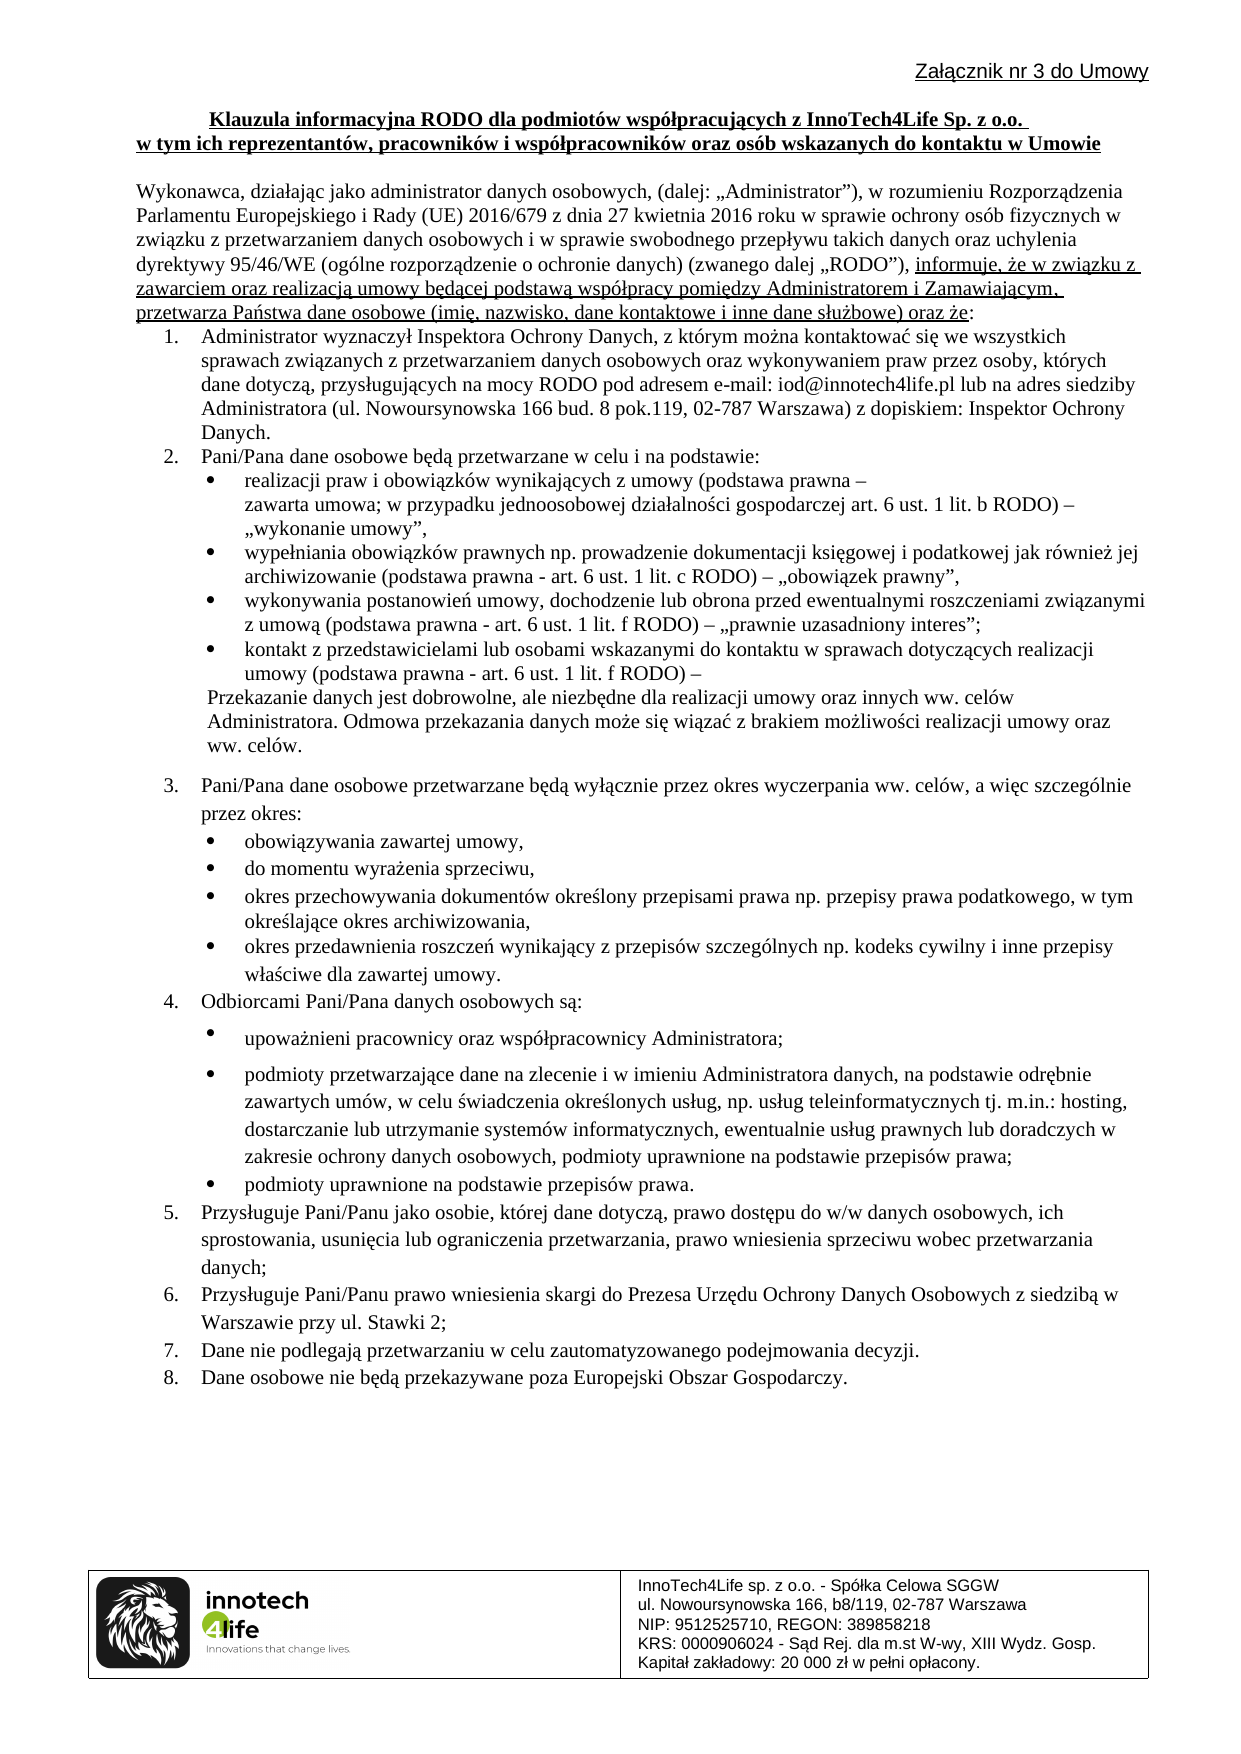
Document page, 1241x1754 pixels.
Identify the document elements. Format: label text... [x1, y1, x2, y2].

list obowiązywania zawartej umowy, [207, 829, 1149, 853]
list okres przechowywania dokumentów określony przepisami prawa np. przepisy prawa podatkowego, w tym określające okres archiwizowania, [207, 884, 1149, 933]
list Dane osobowe nie będą przekazywane poza Europejski Obszar Gospodarczy. [163, 1365, 1149, 1389]
list realizacji praw i obowiązków wynikających z umowy (podstawa prawna – zawarta umowa; w przypadku jednoosobowej działalności gospodarczej art. 6 ust. 1 lit. b RODO) – „wykonanie umowy”, [207, 468, 1149, 540]
list Przekazanie danych jest dobrowolne, ale niezbędne dla realizacji umowy oraz innych ww. celów Administratora. Odmowa przekazania danych może się wiązać z brakiem możliwości realizacji umowy oraz ww. celów. [207, 684, 1149, 757]
list Administrator wyznaczył Inspektora Ochrony Danych, z którym można kontaktować się we wszystkich sprawach związanych z przetwarzaniem danych osobowych oraz wykonywaniem praw przez osoby, których dane dotyczą, przysługujących na mocy RODO pod adresem e-mail: iod@innotech4life.pl lub na adres siedziby Administratora (ul. Nowoursynowska 166 bud. 8 pok.119, 02-787 Warszawa) z dopiskiem: Inspektor Ochrony Danych. [163, 324, 1149, 444]
list do momentu wyrażenia sprzeciwu, [207, 856, 1149, 880]
list podmioty uprawnione na podstawie przepisów prawa. [207, 1172, 1149, 1196]
list Przysługuje Pani/Panu jako osobie, której dane dotyczą, prawo dostępu do w/w danych osobowych, ich sprostowania, usunięcia lub ograniczenia przetwarzania, prawo wniesienia sprzeciwu wobec przetwarzania danych; [163, 1199, 1149, 1279]
list Przysługuje Pani/Panu prawo wniesienia skargi do Prezesa Urzędu Ochrony Danych Osobowych z siedzibą w Warszawie przy ul. Stawki 2; [163, 1282, 1149, 1334]
list Dane nie podlegają przetwarzaniu w celu zautomatyzowanego podejmowania decyzji. [163, 1338, 1149, 1362]
list upoważnieni pracownicy oraz współpracownicy Administratora; [207, 1026, 1149, 1049]
picture [94, 1576, 351, 1670]
list wykonywania postanowień umowy, dochodzenie lub obrona przed ewentualnymi roszczeniami związanymi z umową (podstawa prawna - art. 6 ust. 1 lit. f RODO) – „prawnie uzasadniony interes”; [207, 588, 1149, 636]
list kontakt z przedstawicielami lub osobami wskazanymi do kontaktu w sprawach dotyczących realizacji umowy (podstawa prawna - art. 6 ust. 1 lit. f RODO) – [207, 636, 1149, 684]
list okres przedawnienia roszczeń wynikający z przepisów szczególnych np. kodeks cywilny i inne przepisy właściwe dla zawartej umowy. [207, 934, 1149, 986]
list Pani/Pana dane osobowe będą przetwarzane w celu i na podstawie: [163, 444, 1149, 468]
list wypełniania obowiązków prawnych np. prowadzenie dokumentacji księgowej i podatkowej jak również jej archiwizowanie (podstawa prawna - art. 6 ust. 1 lit. c RODO) – „obowiązek prawny”, [207, 540, 1149, 588]
text Klauzula informacyjna RODO dla podmiotów współpracujących z InnoTech4Life Sp. z o.o. w tym ich reprezentantów, pracowników i współpracowników oraz osób wskazanych do kontaktu w Umowie [88, 107, 1149, 155]
text Wykonawca, działając jako administrator danych osobowych, (dalej: „Administrator”), w rozumieniu Rozporządzenia Parlamentu Europejskiego i Rady (UE) 2016/679 z dnia 27 kwietnia 2016 roku w sprawie ochrony osób fizycznych w związku z przetwarzaniem danych osobowych i w sprawie swobodnego przepływu takich danych oraz uchylenia dyrektywy 95/46/WE (ogólne rozporządzenie o ochronie danych) (zwanego dalej „RODO”), informuje, że w związku z zawarciem oraz realizacją umowy będącej podstawą współpracy pomiędzy Administratorem i Zamawiającym, przetwarza Państwa dane osobowe (imię, nazwisko, dane kontaktowe i inne dane służbowe) oraz że: [136, 179, 1149, 324]
text Załącznik nr 3 do Umowy [88, 59, 1149, 83]
list podmioty przetwarzające dane na zlecenie i w imieniu Administratora danych, na podstawie odrębnie zawartych umów, w celu świadczenia określonych usług, np. usług teleinformatycznych tj. m.in.: hosting, dostarczanie lub utrzymanie systemów informatycznych, ewentualnie usług prawnych lub doradczych w zakresie ochrony danych osobowych, podmioty uprawnione na podstawie przepisów prawa; [207, 1062, 1149, 1168]
list Odbiorcami Pani/Pana danych osobowych są: [163, 989, 1149, 1013]
list Pani/Pana dane osobowe przetwarzane będą wyłącznie przez okres wyczerpania ww. celów, a więc szczególnie przez okres: [163, 773, 1149, 825]
